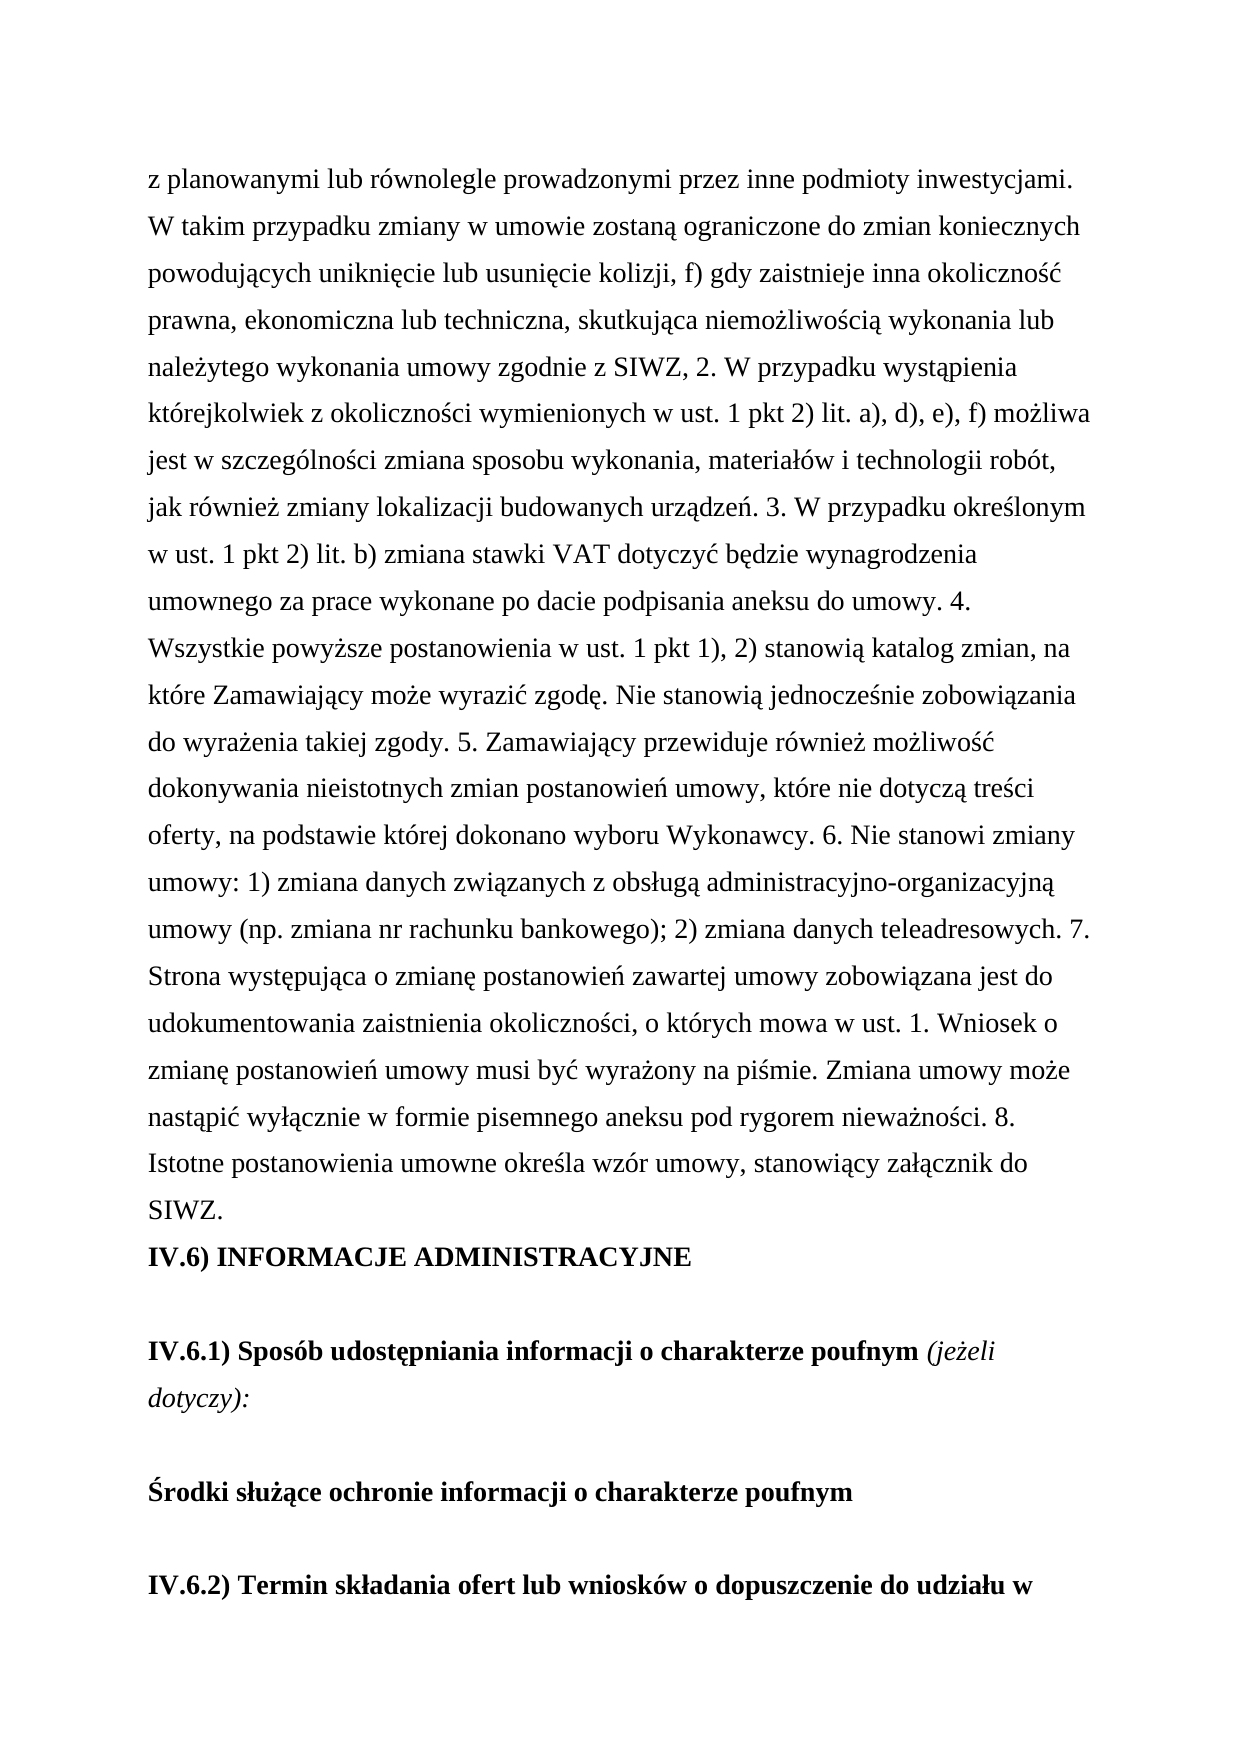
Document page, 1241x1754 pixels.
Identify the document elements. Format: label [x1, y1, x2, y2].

text [148, 148, 1093, 1601]
